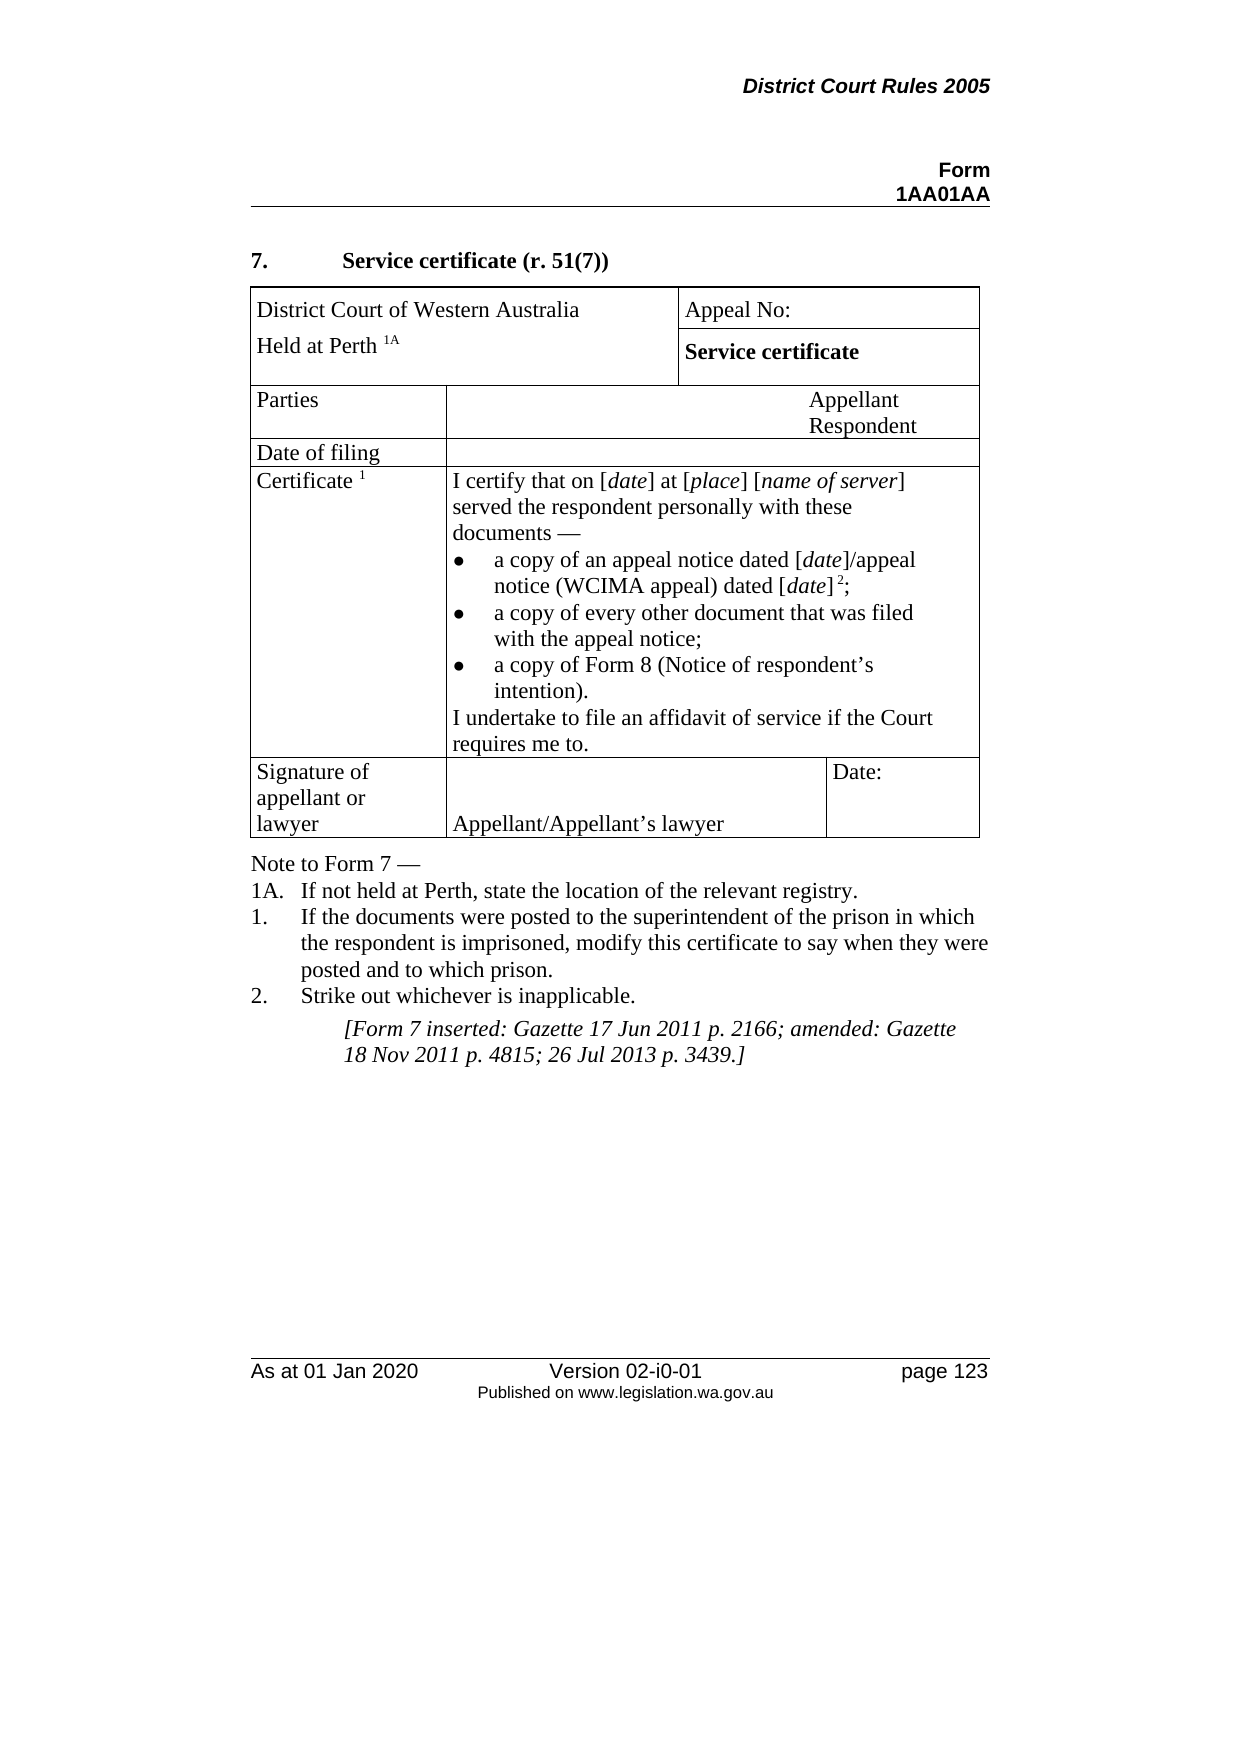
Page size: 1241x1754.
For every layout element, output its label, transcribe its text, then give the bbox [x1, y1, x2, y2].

table_cell I certify that on [date] at [place] [name of server] served the respondent personally with these documents — ● a copy of an appeal notice dated [date]/appeal notice (WCIMA appeal) dated [date] 2; ● a copy of every other document that was filed with the appeal notice; ● a copy of Form 8 (Notice of respondent’s intention). I undertake to file an affidavit of service if the Court requires me to. [447, 467, 979, 757]
table_cell [447, 439, 979, 466]
table_cell Service certificate [679, 329, 979, 384]
table_cell Certificate 1 [251, 467, 446, 757]
table_cell Appellant Respondent [447, 386, 979, 438]
text [Form 7 inserted: Gazette 17 Jun 2011 p. 2166; amended: Gazette 18 Nov 2011 p. 4815; 26 Jul 2013 p. 3439.] [251, 1015, 990, 1067]
text 1. If the documents were posted to the superintendent of the prison in which the respondent is imprisoned, modify this certificate to say when they were posted and to which prison. [251, 903, 990, 982]
text Note to Form 7 — [251, 850, 990, 877]
text 2. Strike out whichever is inapplicable. [251, 982, 990, 1008]
table_header District Court of Western Australia Held at Perth 1A [251, 288, 678, 384]
table_cell Date of filing [251, 439, 446, 466]
table_cell Appellant/Appellant’s lawyer [447, 758, 826, 837]
table_cell Signature of appellant or lawyer [251, 758, 446, 837]
table_cell Parties [251, 386, 446, 438]
subtitle 7. Service certificate (r. 51(7)) [251, 247, 990, 274]
text 1A. If not held at Perth, state the location of the relevant registry. [251, 877, 990, 903]
table_cell Date: [827, 758, 979, 837]
table_header Appeal No: [679, 288, 979, 328]
